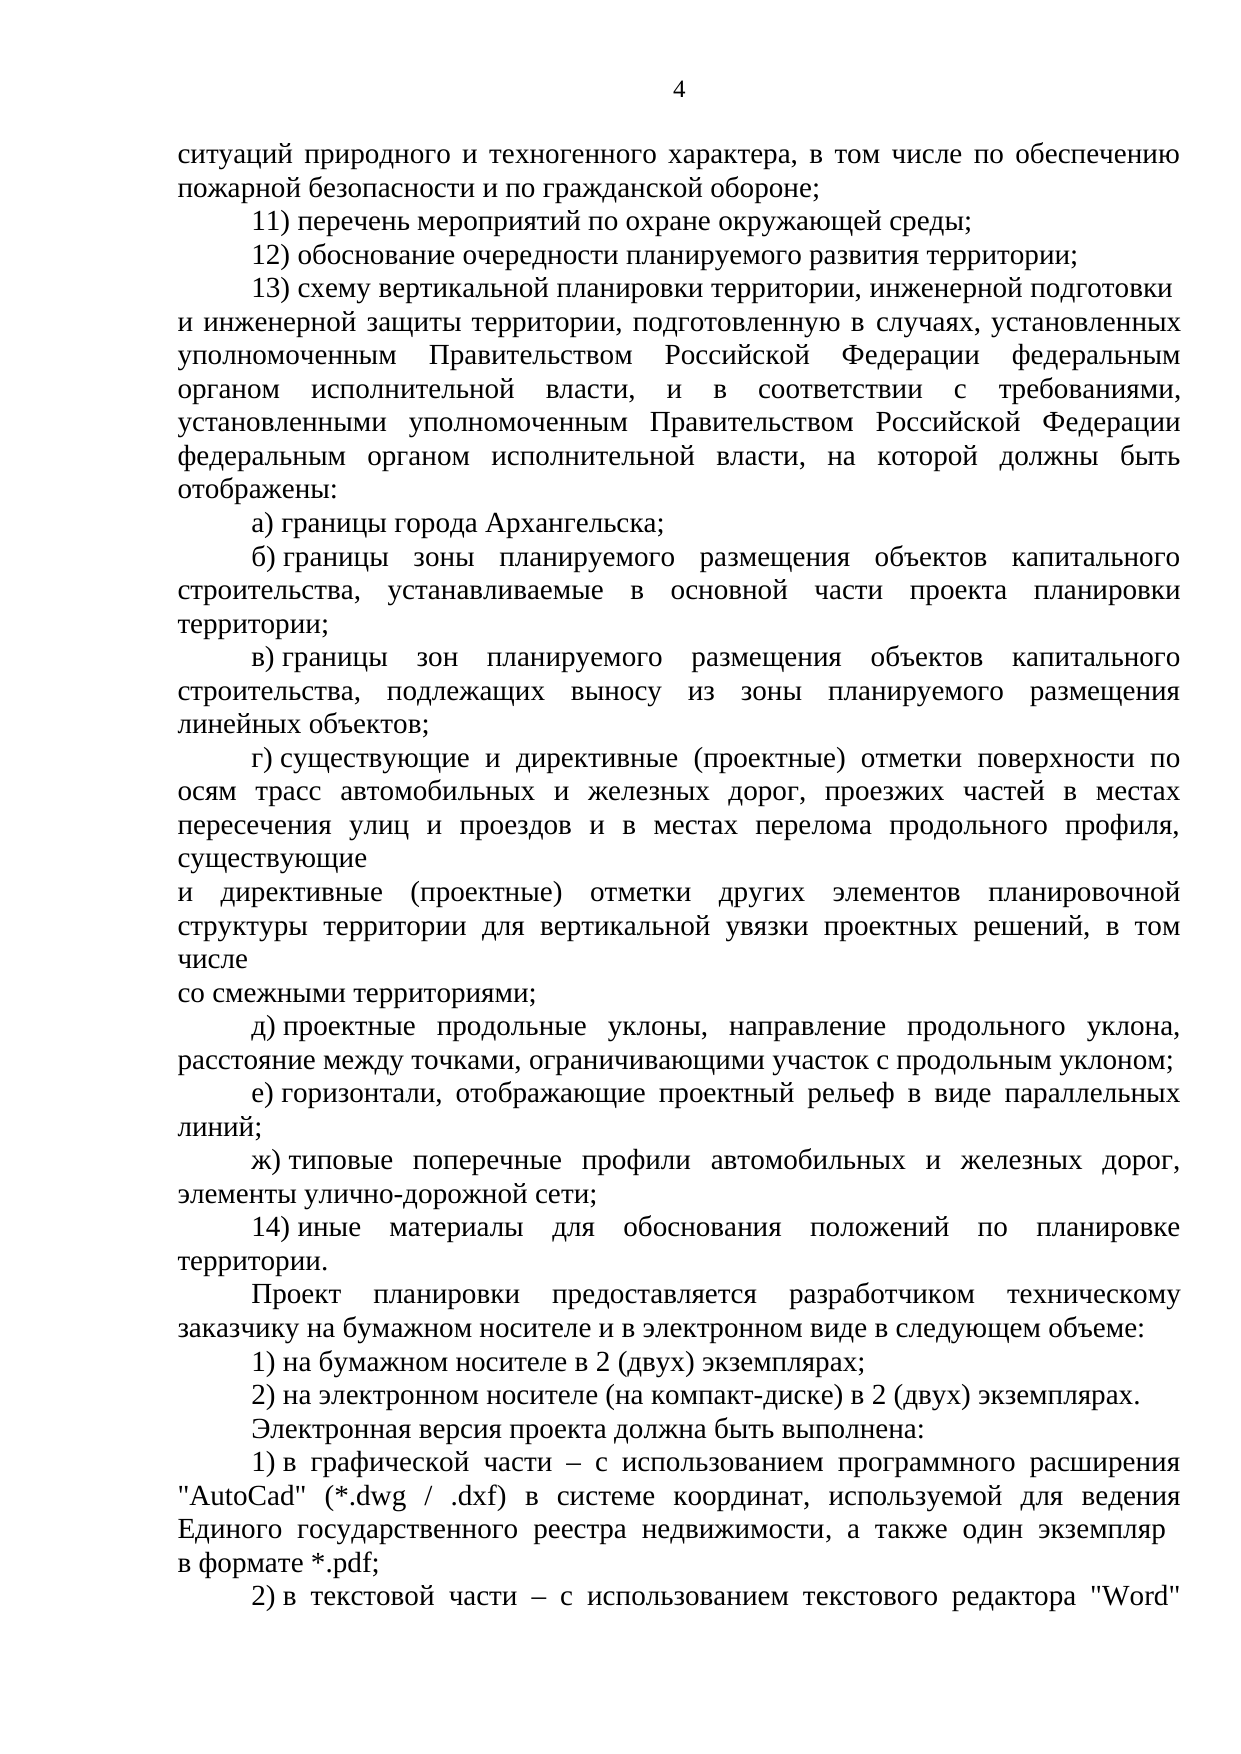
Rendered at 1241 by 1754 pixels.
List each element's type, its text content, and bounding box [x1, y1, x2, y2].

text д) проектные продольные уклоны, направление продольного уклона, расстояние между точками, ограничивающими участок с продольным уклоном; [177, 1008, 1181, 1075]
text 14) иные материалы для обоснования положений по планировке территории. [177, 1209, 1181, 1277]
text 13) схему вертикальной планировки территории, инженерной подготовки и инженерной защиты территории, подготовленную в случаях, установленных уполномоченным Правительством Российской Федерации федеральным органом исполнительной власти, и в соответствии с требованиями, установленными уполномоченным Правительством Российской Федерации федеральным органом исполнительной власти, на которой должны быть отображены: [177, 270, 1181, 505]
text ж) типовые поперечные профили автомобильных и железных дорог, элементы улично-дорожной сети; [177, 1142, 1181, 1209]
text в) границы зон планируемого размещения объектов капитального строительства, подлежащих выносу из зоны планируемого размещения линейных объектов; [177, 639, 1181, 740]
text 2) на электронном носителе (на компакт-диске) в 2 (двух) экземплярах. [177, 1377, 1181, 1411]
text Проект планировки предоставляется разработчиком техническому заказчику на бумажном носителе и в электронном виде в следующем объеме: [177, 1277, 1181, 1344]
text е) горизонтали, отображающие проектный рельеф в виде параллельных линий; [177, 1075, 1181, 1142]
text а) границы города Архангельска; [177, 505, 1181, 539]
text Электронная версия проекта должна быть выполнена: [177, 1411, 1181, 1444]
text б) границы зоны планируемого размещения объектов капитального строительства, устанавливаемые в основной части проекта планировки территории; [177, 539, 1181, 639]
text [177, 1578, 1181, 1612]
text г) существующие и директивные (проектные) отметки поверхности по осям трасс автомобильных и железных дорог, проезжих частей в местах пересечения улиц и проездов и в местах перелома продольного профиля, существующие и директивные (проектные) отметки других элементов планировочной структуры территории для вертикальной увязки проектных решений, в том числе со смежными территориями; [177, 740, 1181, 1008]
text 11) перечень мероприятий по охране окружающей среды; [177, 203, 1181, 237]
text 1) в графической части – с использованием программного расширения "AutoCad" (*.dwg / .dxf) в системе координат, используемой для ведения Единого государственного реестра недвижимости, а также один экземпляр в формате *.pdf; [177, 1444, 1181, 1578]
text 12) обоснование очередности планируемого развития территории; [177, 237, 1181, 270]
text 1) на бумажном носителе в 2 (двух) экземплярах; [177, 1344, 1181, 1377]
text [177, 136, 1181, 203]
